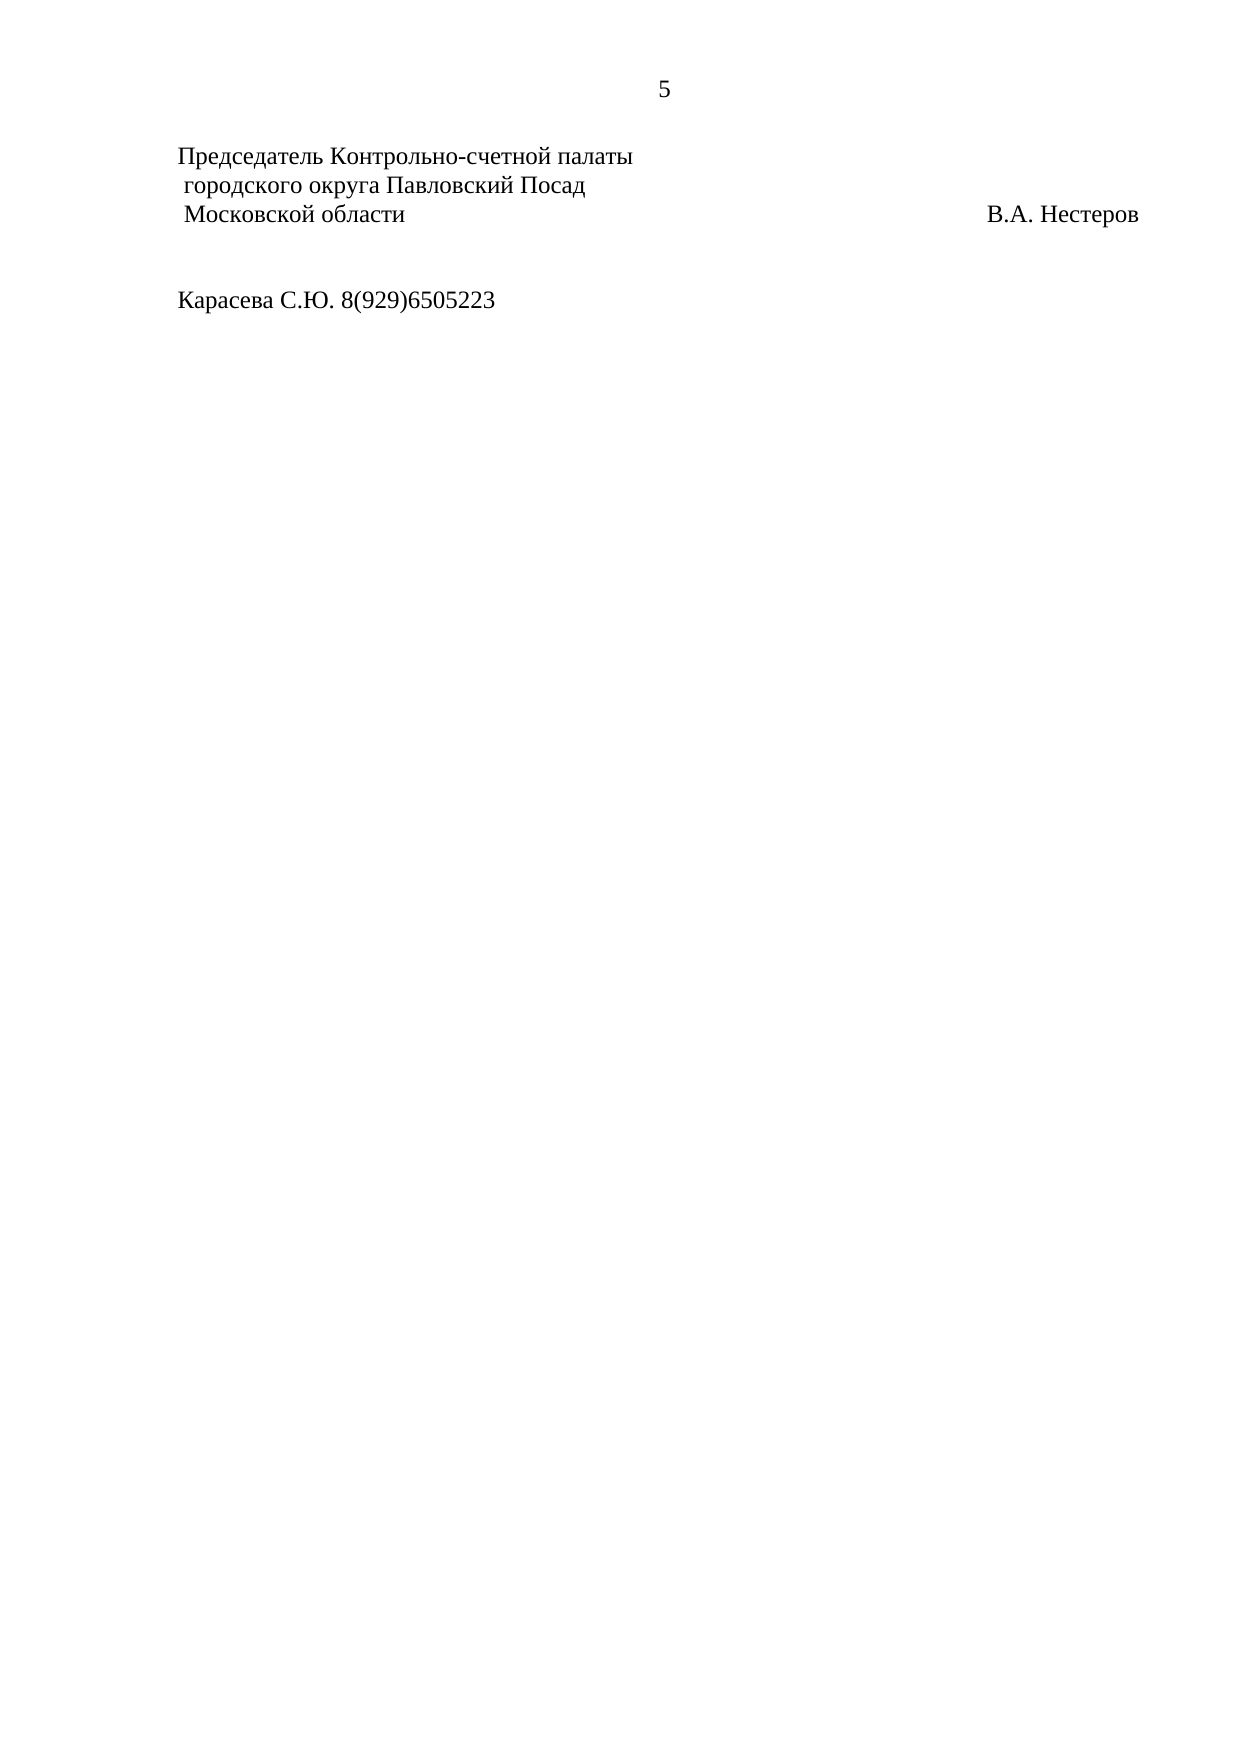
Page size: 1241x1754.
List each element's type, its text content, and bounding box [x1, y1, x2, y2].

text Московской области В.А. Нестеров [177, 199, 1152, 227]
text Карасева С.Ю. 8(929)6505223 [177, 285, 1152, 314]
text городского округа Павловский Посад [177, 170, 1152, 199]
text Председатель Контрольно-счетной палаты [177, 141, 1152, 170]
